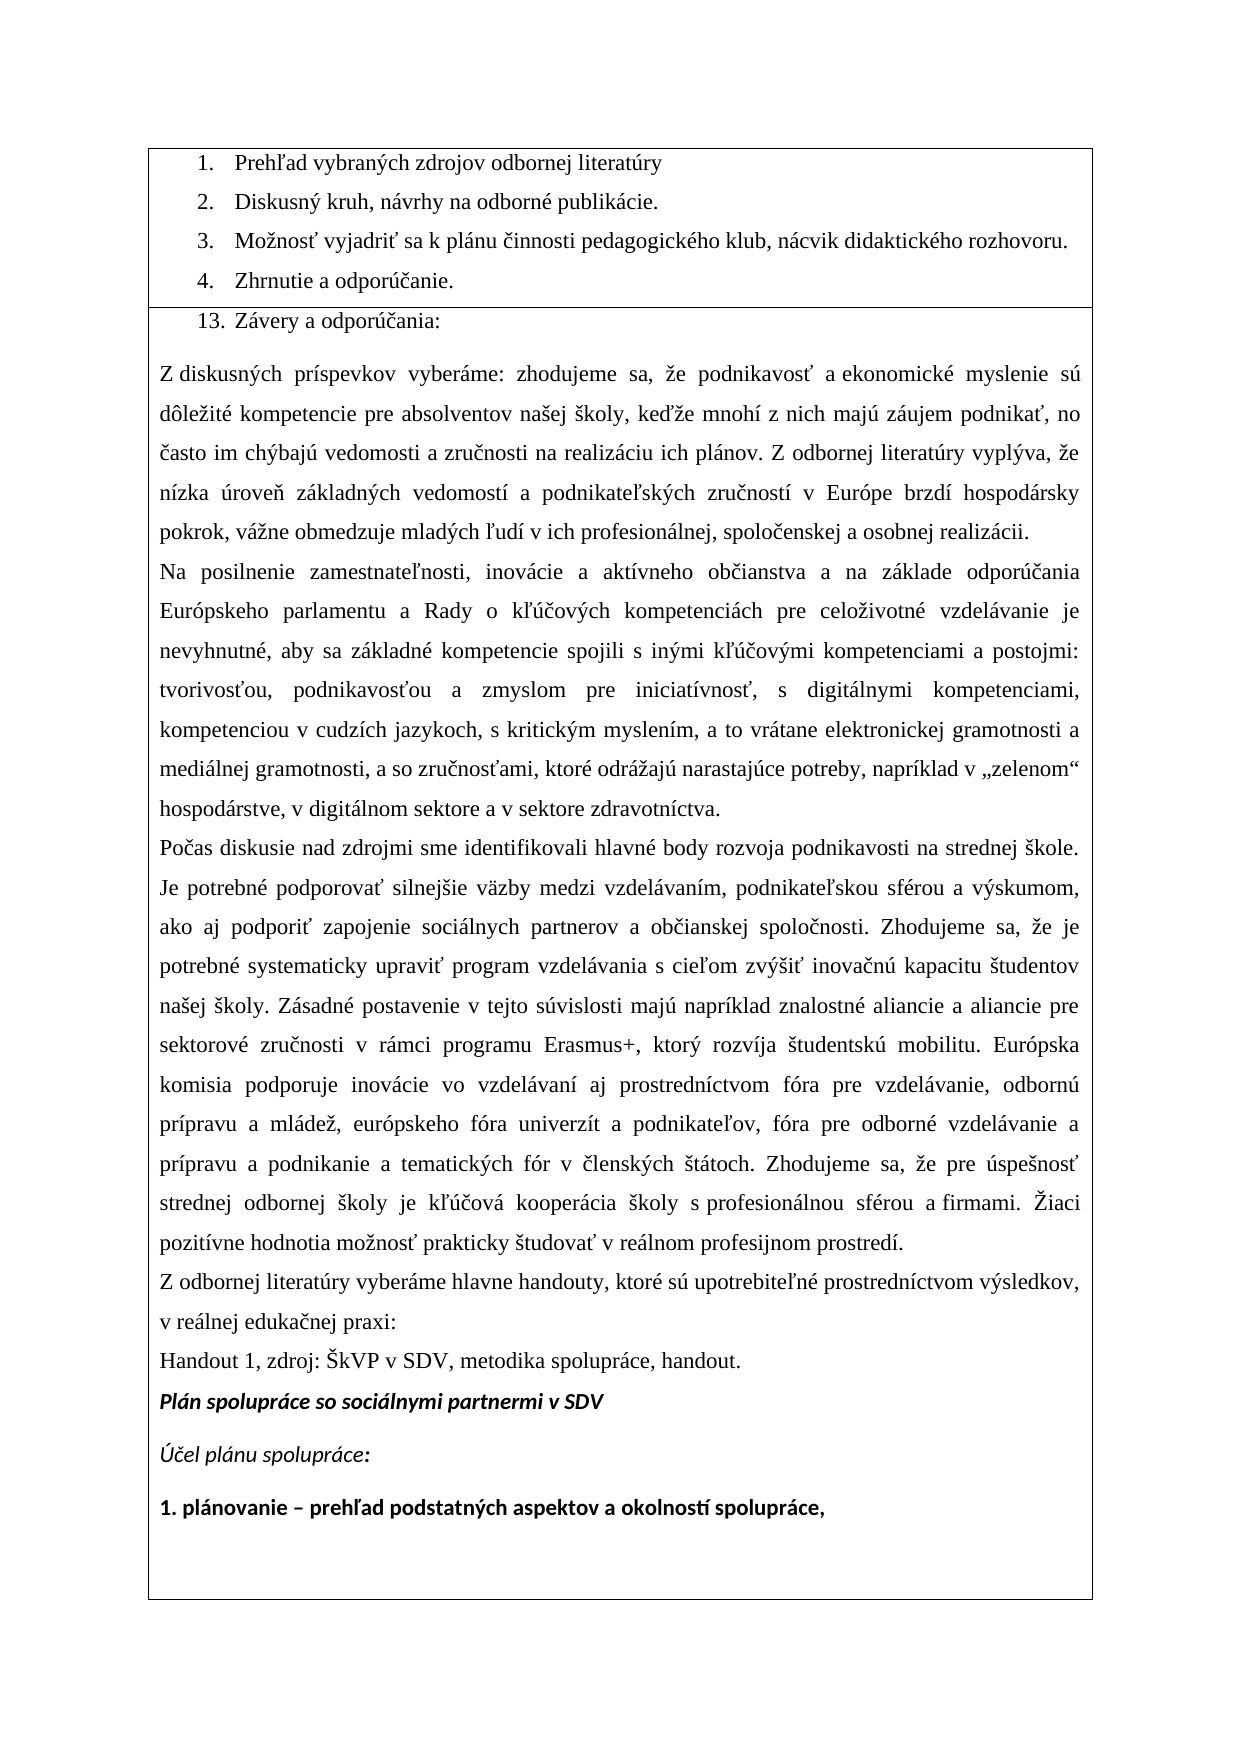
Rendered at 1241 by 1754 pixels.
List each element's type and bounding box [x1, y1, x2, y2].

table_cell [149, 308, 1092, 1598]
table_cell [149, 149, 1092, 307]
